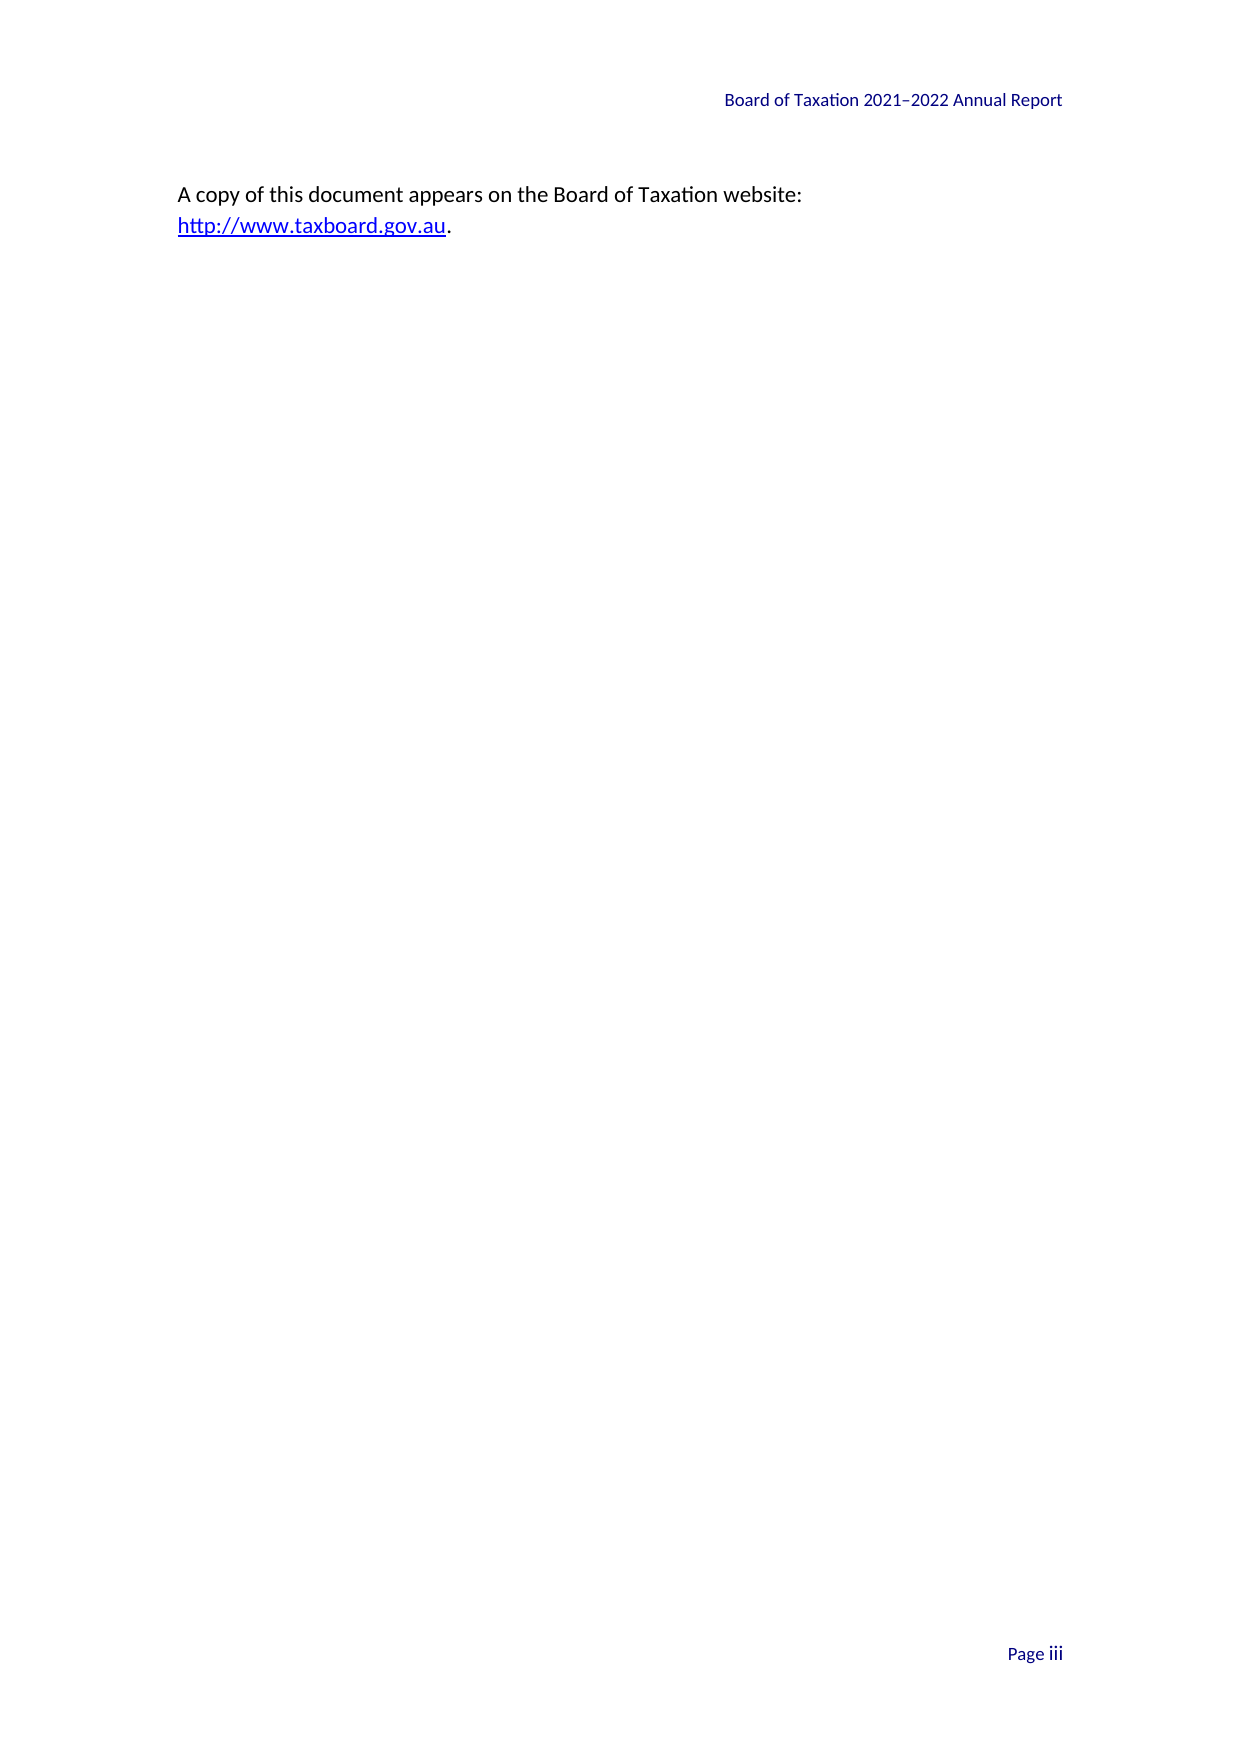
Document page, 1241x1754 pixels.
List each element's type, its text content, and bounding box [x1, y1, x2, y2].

text A copy of this document appears on the Board of Taxation website: http://www.taxboard.gov.au. [177, 177, 1063, 240]
